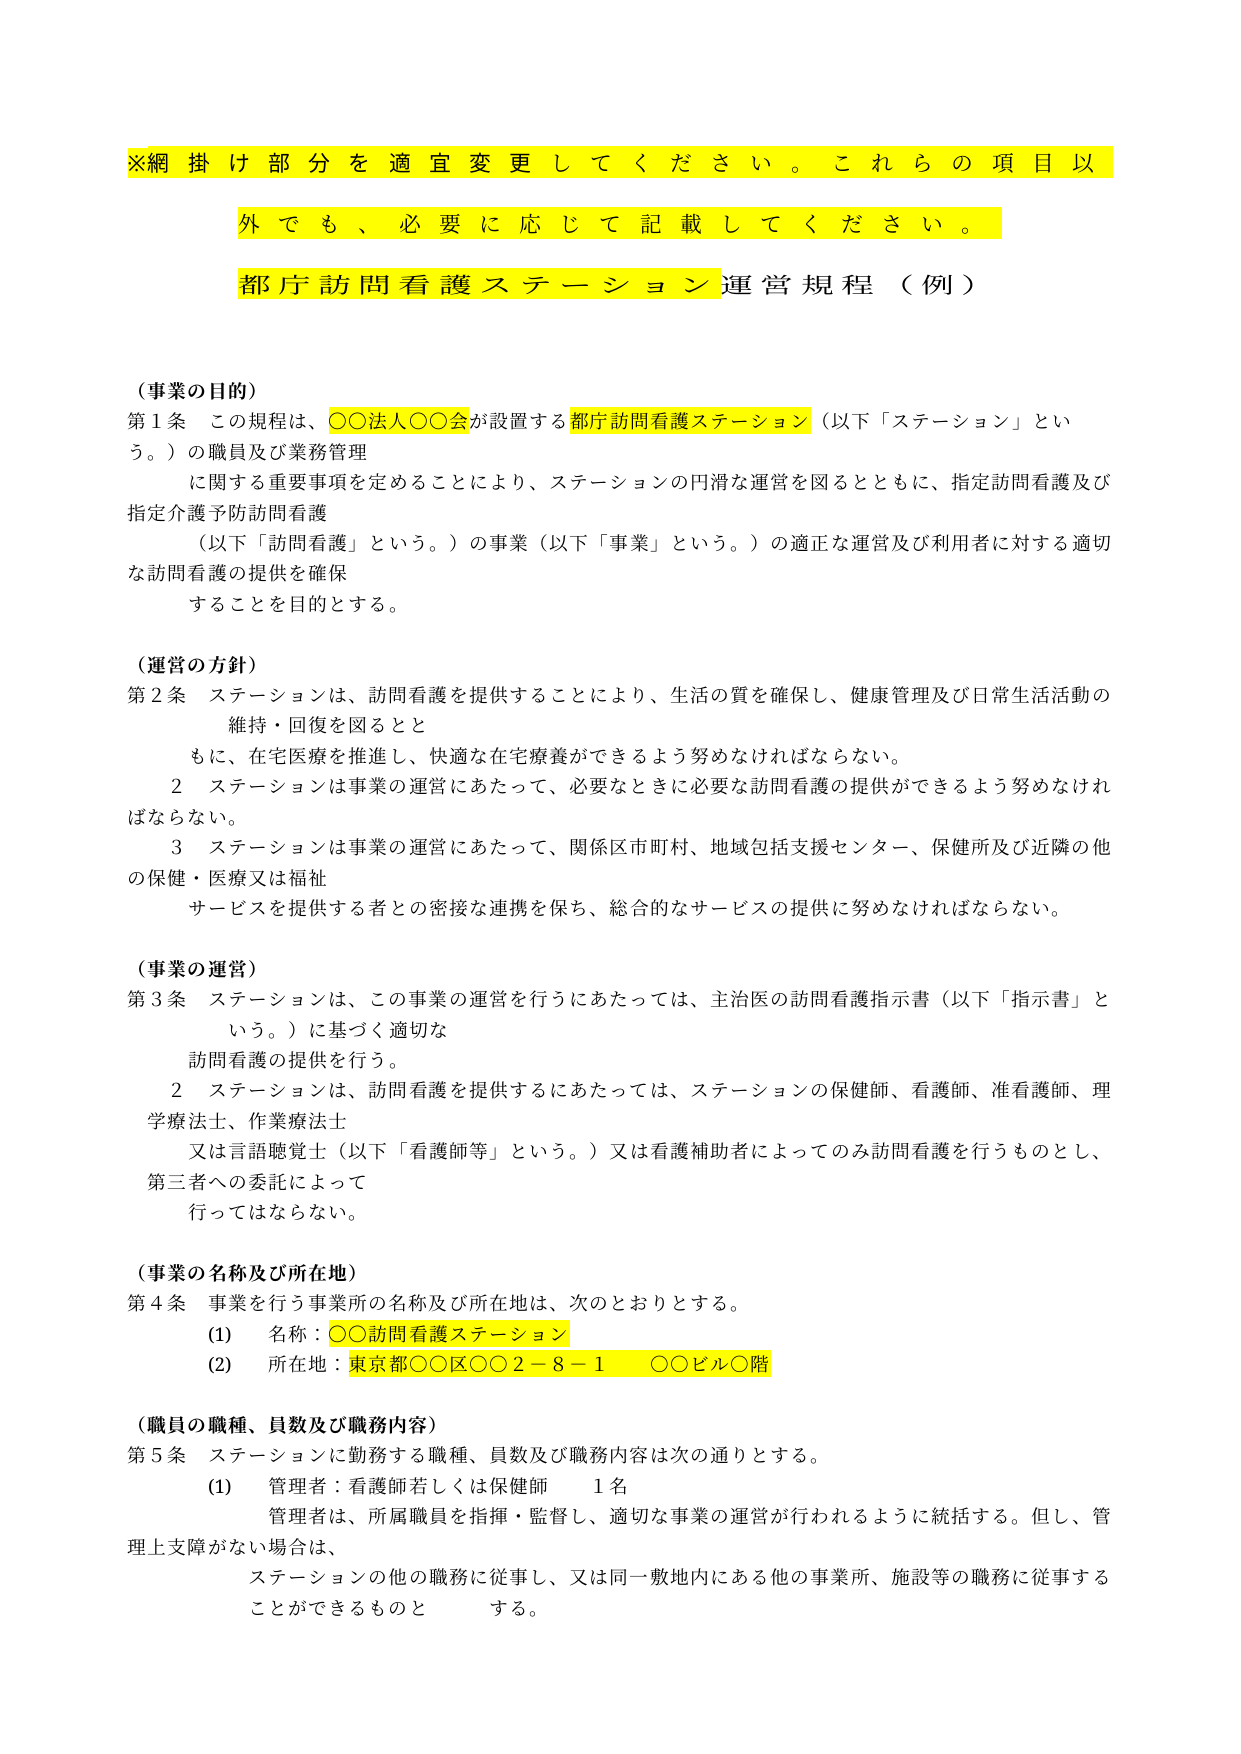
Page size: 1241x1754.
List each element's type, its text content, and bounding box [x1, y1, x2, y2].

text （事業の名称及び所在地） [127, 1257, 1113, 1288]
text （事業の運営） [127, 953, 1113, 983]
text ステーションの他の職務に従事し、又は同一敷地内にある他の事業所、施設等の職務に従事することができるものと する。 [238, 1561, 1113, 1622]
text 第５条 ステーションに勤務する職種、員数及び職務内容は次の通りとする。 [127, 1440, 1113, 1470]
text 管理者は、所属職員を指揮・監督し、適切な事業の運営が行われるように統括する。但し、管理上支障がない場合は、 [127, 1501, 1113, 1561]
text 第４条 事業を行う事業所の名称及び所在地は、次のとおりとする。 [127, 1288, 1113, 1318]
text （以下「訪問看護」という。）の事業（以下「事業」という。）の適正な運営及び利用者に対する適切な訪問看護の提供を確保 [127, 527, 1113, 588]
text (1) 管理者：看護師若しくは保健師 １名 [127, 1470, 1113, 1501]
text 第３条 ステーションは、この事業の運営を行うにあたっては、主治医の訪問看護指示書（以下「指示書」という。）に基づく適切な [127, 983, 1113, 1044]
text （職員の職種、員数及び職務内容） [127, 1409, 1113, 1440]
text (2) 所在地：東京都○○区○○２－８－１ ○○ビル○階 [127, 1348, 1113, 1379]
text サービスを提供する者との密接な連携を保ち、総合的なサービスの提供に努めなければならない。 [127, 892, 1113, 923]
text することを目的とする。 [127, 588, 1113, 618]
text もに、在宅医療を推進し、快適な在宅療養ができるよう努めなければならない。 [127, 740, 1113, 771]
text ２ ステーションは、訪問看護を提供するにあたっては、ステーションの保健師、看護師、准看護師、理学療法士、作業療法士 [148, 1075, 1113, 1136]
text 行ってはならない。 [148, 1196, 1113, 1227]
text 訪問看護の提供を行う。 [127, 1044, 1113, 1075]
text （運営の方針） [127, 649, 1113, 679]
text に関する重要事項を定めることにより、ステーションの円滑な運営を図るとともに、指定訪問看護及び指定介護予防訪問看護 [127, 466, 1113, 527]
text （事業の目的） [127, 375, 1113, 406]
text 都庁訪問看護ステーション運営規程（例） [127, 253, 1113, 314]
text ※網掛け部分を適宜変更してください。これらの項目以外でも、必要に応じて記載してください。 [127, 132, 1113, 253]
text 第２条 ステーションは、訪問看護を提供することにより、生活の質を確保し、健康管理及び日常生活活動の維持・回復を図るとと [127, 679, 1113, 740]
text ２ ステーションは事業の運営にあたって、必要なときに必要な訪問看護の提供ができるよう努めなければならない。 [127, 771, 1113, 831]
text 又は言語聴覚士（以下「看護師等」という。）又は看護補助者によってのみ訪問看護を行うものとし、第三者への委託によって [148, 1136, 1113, 1196]
text 第１条 この規程は、〇〇法人〇〇会が設置する都庁訪問看護ステーション（以下「ステーション」という。）の職員及び業務管理 [127, 406, 1113, 466]
text ３ ステーションは事業の運営にあたって、関係区市町村、地域包括支援センター、保健所及び近隣の他の保健・医療又は福祉 [127, 831, 1113, 892]
text (1) 名称：〇〇訪問看護ステーション [127, 1318, 1113, 1348]
